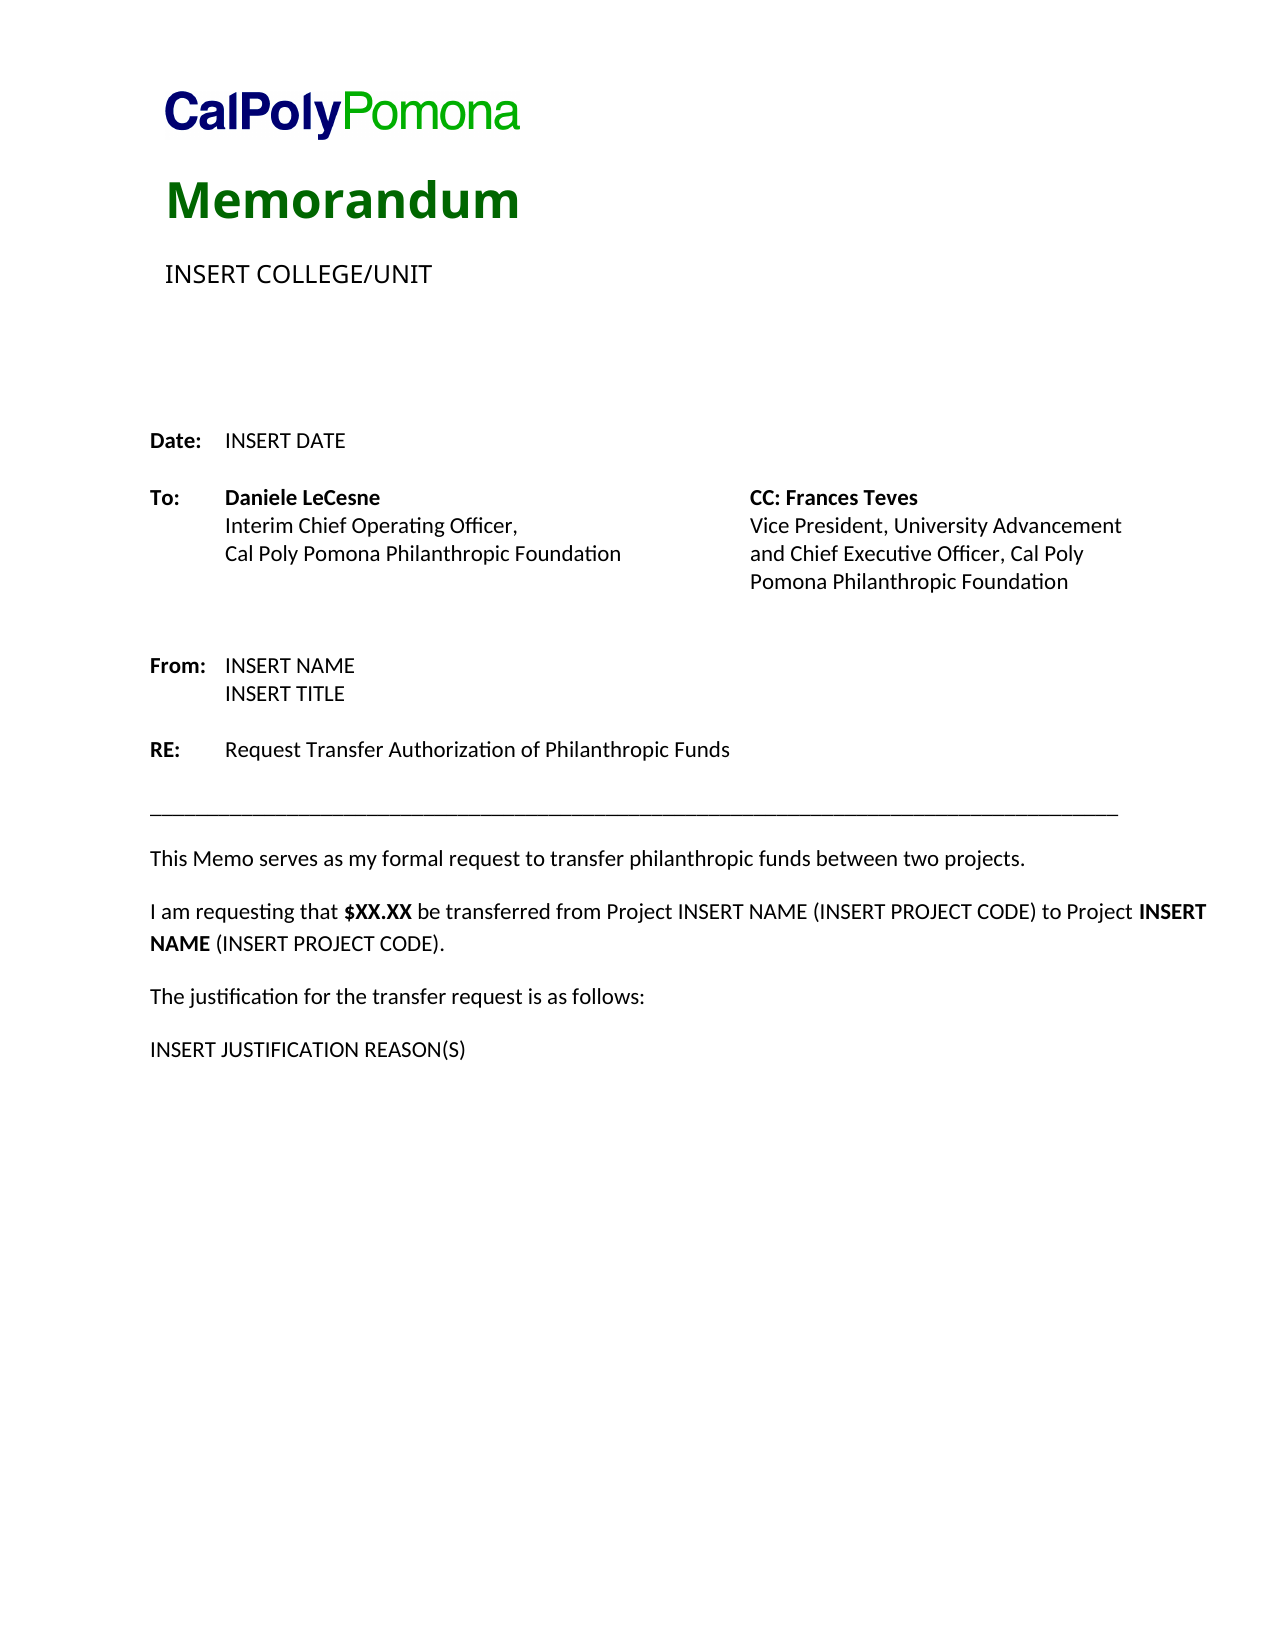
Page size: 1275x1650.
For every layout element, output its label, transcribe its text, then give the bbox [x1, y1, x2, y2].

text The justification for the transfer request is as follows: [150, 982, 1228, 1010]
text Pomona Philanthropic Foundation [150, 567, 1228, 595]
text From: INSERT NAME [150, 651, 1228, 679]
text Interim Chief Operating Officer, Vice President, University Advancement [150, 511, 1228, 539]
text Date: INSERT DATE [150, 427, 1228, 455]
text Cal Poly Pomona Philanthropic Foundation and Chief Executive Officer, Cal Poly [150, 539, 1228, 567]
text INSERT JUSTIFICATION REASON(S) [150, 1035, 1228, 1063]
picture [165, 91, 520, 140]
text I am requesting that $XX.XX be transferred from Project INSERT NAME (INSERT PROJECT CODE) to Project INSERT NAME (INSERT PROJECT CODE). [150, 897, 1228, 957]
text To: Daniele LeCesne CC: Frances Teves [150, 483, 1228, 511]
text RE: Request Transfer Authorization of Philanthropic Funds [150, 735, 1228, 763]
text INSERT TITLE [150, 679, 1228, 707]
text _____________________________________________________________________________________ [150, 791, 1228, 819]
text This Memo serves as my formal request to transfer philanthropic funds between two projects. [150, 844, 1228, 872]
